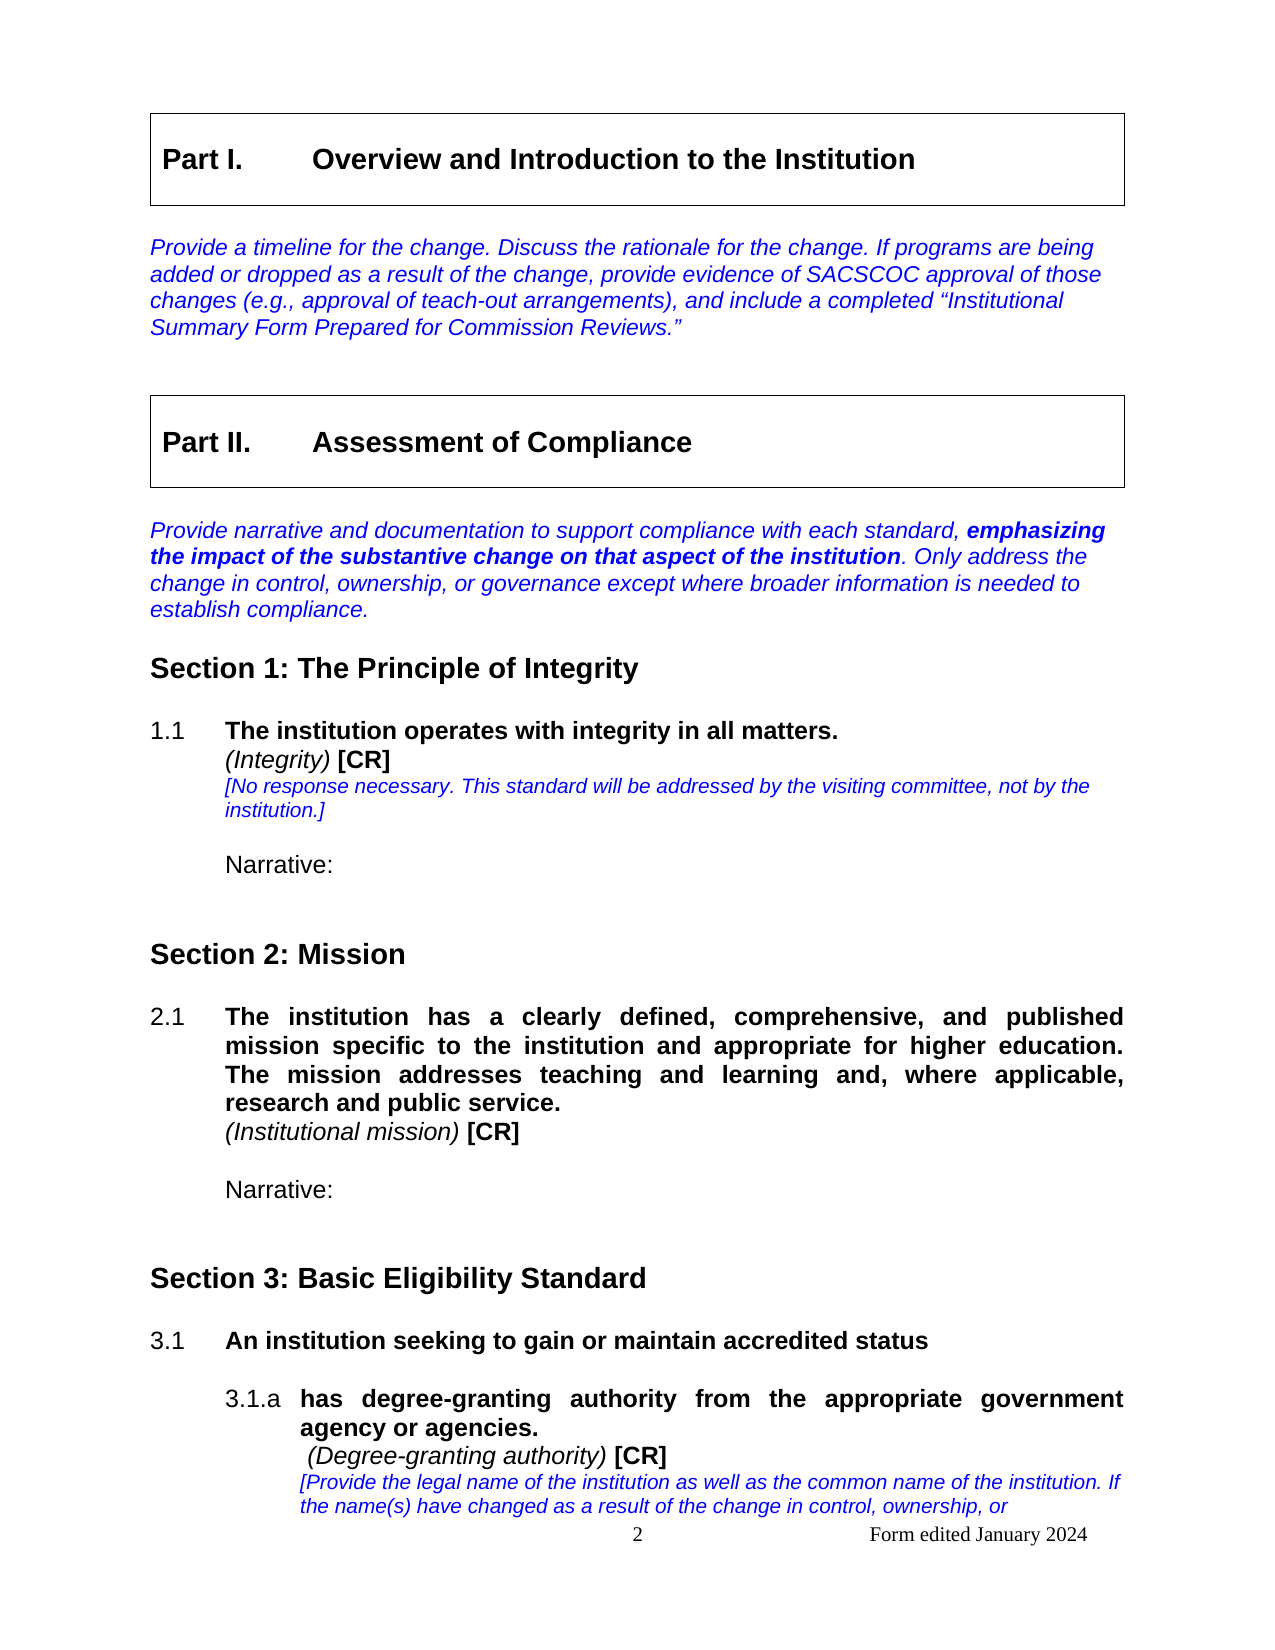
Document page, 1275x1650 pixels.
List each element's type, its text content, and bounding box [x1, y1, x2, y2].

text Provide a timeline for the change. Discuss the rationale for the change. If programs are being added or dropped as a result of the change, provide evidence of SACSCOC approval of those changes (e.g., approval of teach-out arrangements), and include a completed “Institutional Summary Form Prepared for Commission Reviews.” [150, 234, 1125, 340]
text Narrative: [225, 1175, 1125, 1203]
text Section 3: Basic Eligibility Standard [150, 1261, 1125, 1298]
text Provide narrative and documentation to support compliance with each standard, emphasizing the impact of the substantive change on that aspect of the institution. Only address the change in control, ownership, or governance except where broader information is needed to establish compliance. [150, 517, 1125, 622]
text 1.1 The institution operates with integrity in all matters. [150, 716, 1125, 745]
text 3.1 An institution seeking to gain or maintain accredited status [150, 1326, 1125, 1355]
text Narrative: [225, 851, 1125, 879]
text Section 2: Mission [150, 937, 1125, 973]
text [300, 1470, 1125, 1518]
text 2.1 The institution has a clearly defined, comprehensive, and published mission specific to the institution and appropriate for higher education. The mission addresses teaching and learning and, where applicable, research and public service. [150, 1002, 1125, 1117]
text (Institutional mission) [CR] [150, 1117, 1125, 1146]
text (Integrity) [CR] [150, 745, 1125, 774]
table_header Part II. Assessment of Compliance [151, 396, 1124, 487]
text (Degree-granting authority) [CR] [225, 1441, 1125, 1470]
text Section 1: The Principle of Integrity [150, 651, 1125, 688]
text 3.1.a has degree-granting authority from the appropriate government agency or agencies. [225, 1384, 1125, 1441]
table_header Part I. Overview and Introduction to the Institution [151, 114, 1124, 204]
text [No response necessary. This standard will be addressed by the visiting committee, not by the institution.] [225, 774, 1125, 822]
